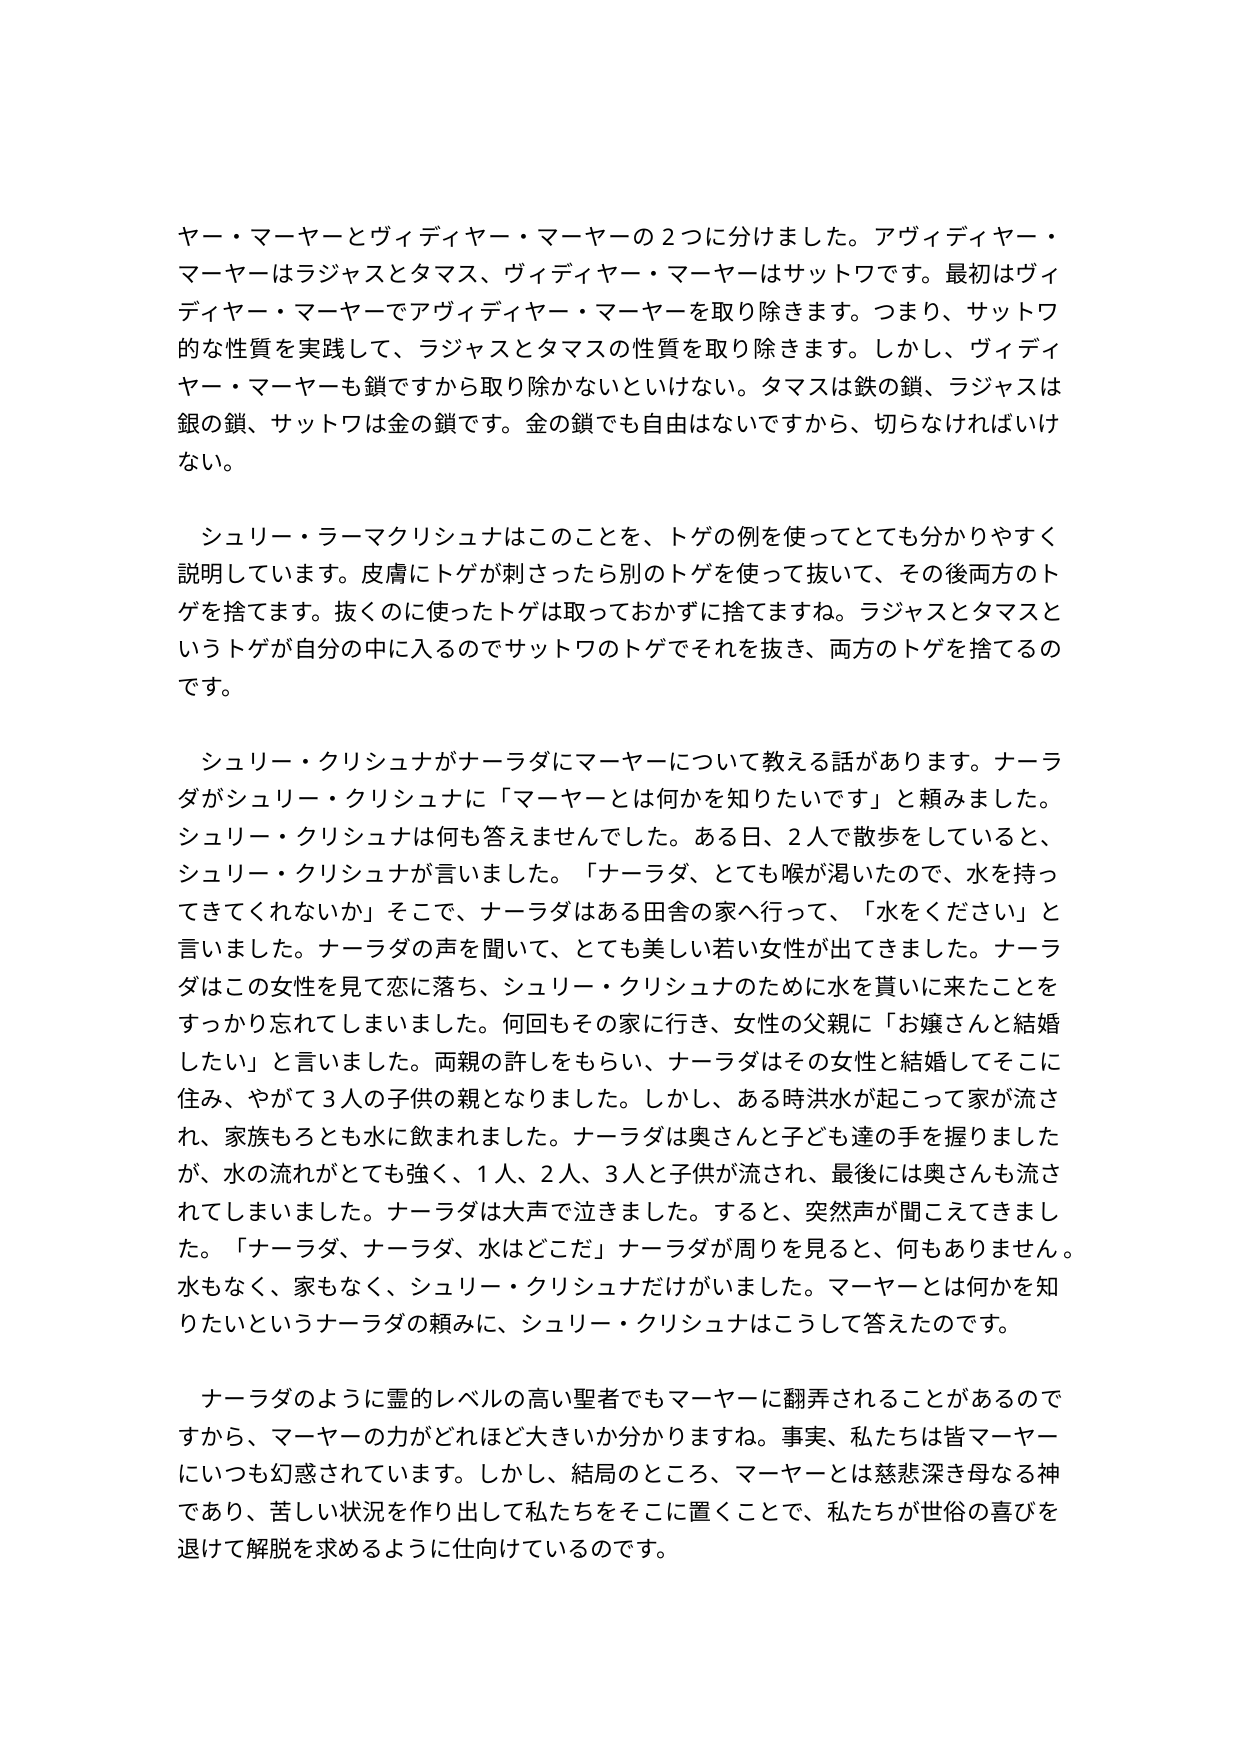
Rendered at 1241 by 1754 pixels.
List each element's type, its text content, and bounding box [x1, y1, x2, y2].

text ナーラダのように霊的レベルの高い聖者でもマーヤーに翻弄されることがあるのですから、マーヤーの力がどれほど大きいか分かりますね。事実、私たちは皆マーヤーにいつも幻惑されています。しかし、結局のところ、マーヤーとは慈悲深き母なる神であり、苦しい状況を作り出して私たちをそこに置くことで、私たちが世俗の喜びを退けて解脱を求めるように仕向けているのです。 [177, 1379, 1063, 1567]
text シュリー・ラーマクリシュナはこのことを、トゲの例を使ってとても分かりやすく説明しています。皮膚にトゲが刺さったら別のトゲを使って抜いて、その後両方のトゲを捨てます。抜くのに使ったトゲは取っておかずに捨てますね。ラジャスとタマスというトゲが自分の中に入るのでサットワのトゲでそれを抜き、両方のトゲを捨てるのです。 [177, 517, 1063, 704]
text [177, 217, 1063, 479]
text シュリー・クリシュナがナーラダにマーヤーについて教える話があります。ナーラダがシュリー・クリシュナに「マーヤーとは何かを知りたいです」と頼みました。シュリー・クリシュナは何も答えませんでした。ある日、2人で散歩をしていると、シュリー・クリシュナが言いました。「ナーラダ、とても喉が渇いたので、水を持ってきてくれないか」そこで、ナーラダはある田舎の家へ行って、「水をください」と言いました。ナーラダの声を聞いて、とても美しい若い女性が出てきました。ナーラダはこの女性を見て恋に落ち、シュリー・クリシュナのために水を貰いに来たことをすっかり忘れてしまいました。何回もその家に行き、女性の父親に「お嬢さんと結婚したい」と言いました。両親の許しをもらい、ナーラダはその女性と結婚してそこに住み、やがて3人の子供の親となりました。しかし、ある時洪水が起こって家が流され、家族もろとも水に飲まれました。ナーラダは奥さんと子ども達の手を握りましたが、水の流れがとても強く、1人、2人、3人と子供が流され、最後には奥さんも流されてしまいました。ナーラダは大声で泣きました。すると、突然声が聞こえてきました。「ナーラダ、ナーラダ、水はどこだ」ナーラダが周りを見ると、何もありません。水もなく、家もなく、シュリー・クリシュナだけがいました。マーヤーとは何かを知りたいというナーラダの頼みに、シュリー・クリシュナはこうして答えたのです。 [177, 742, 1063, 1342]
